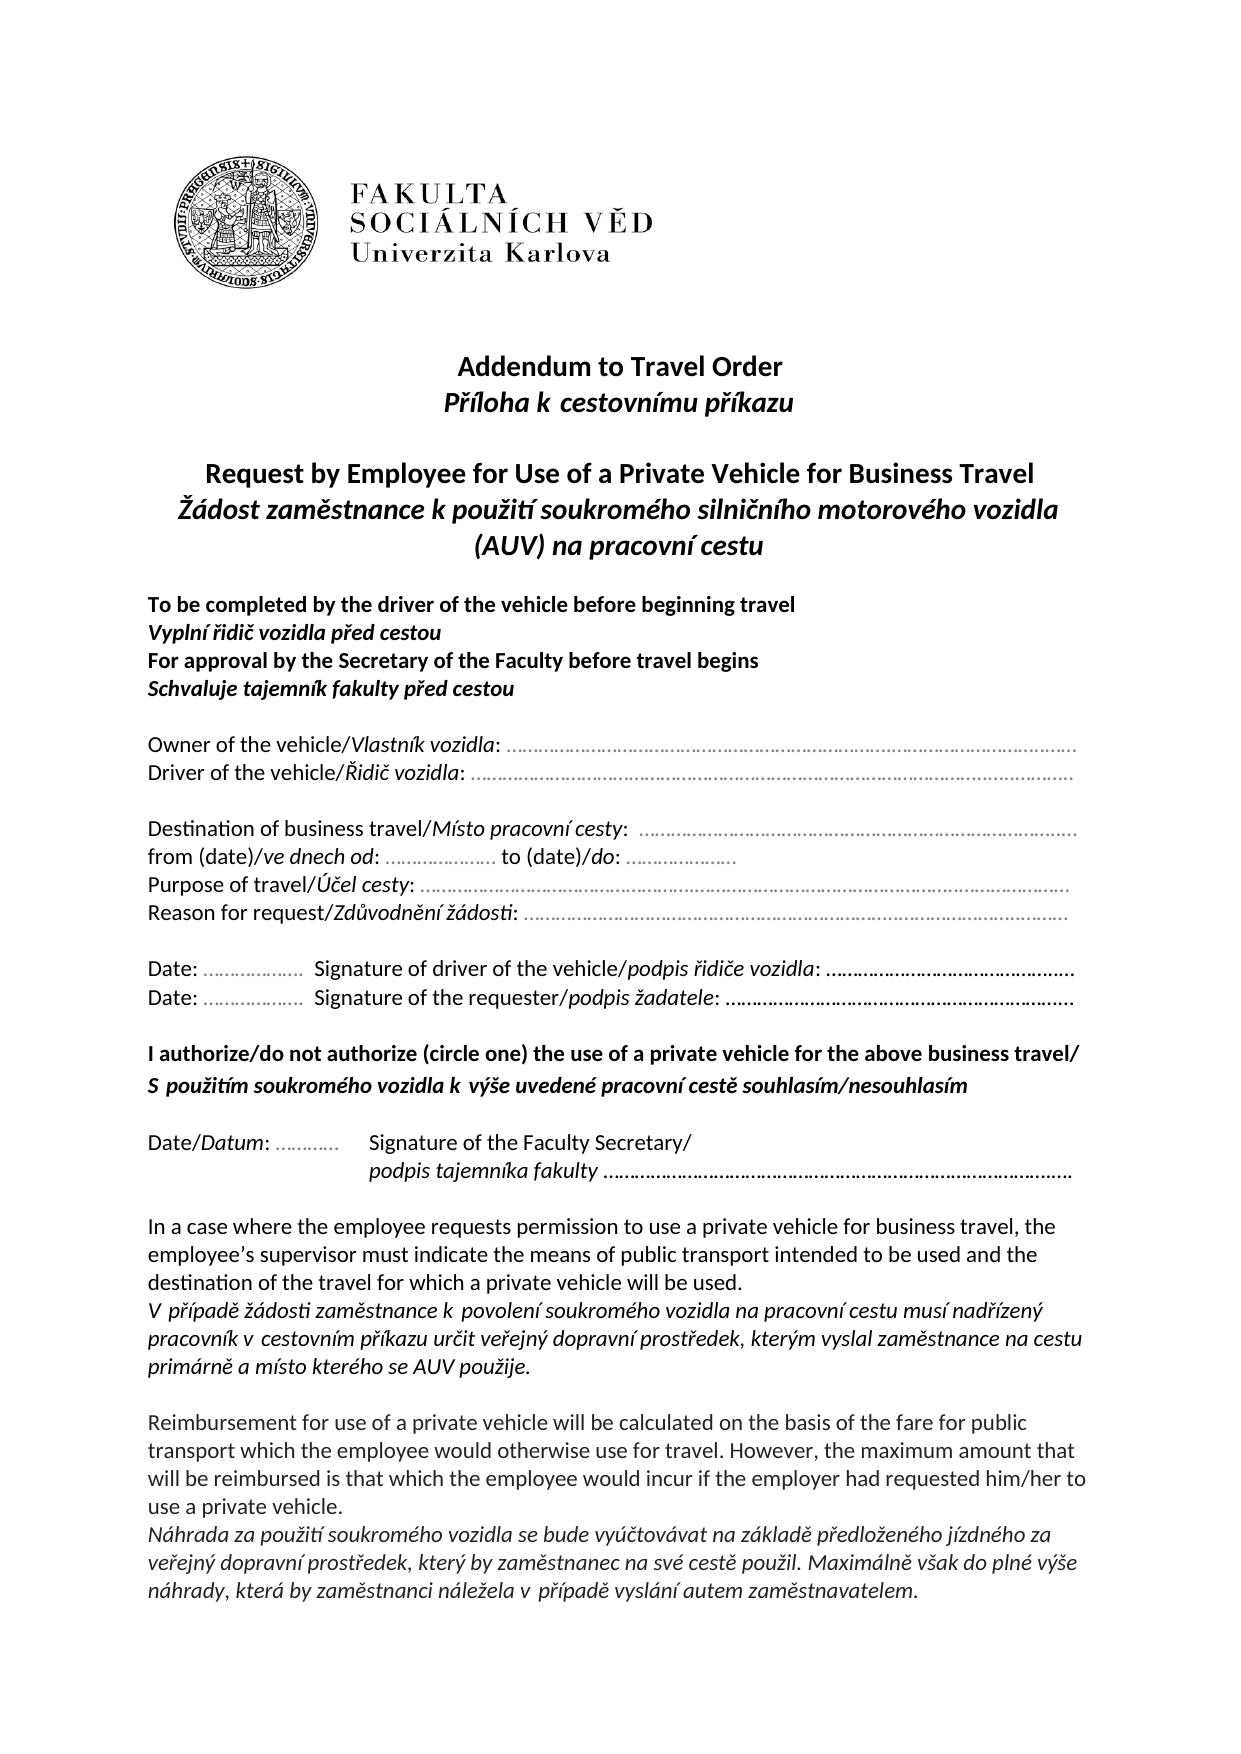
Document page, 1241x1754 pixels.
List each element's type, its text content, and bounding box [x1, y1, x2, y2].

text V případě žádosti zaměstnance k povolení soukromého vozidla na pracovní cestu musí nadřízený pracovník v cestovním příkazu určit veřejný dopravní prostředek, kterým vyslal zaměstnance na cestu primárně a místo kterého se AUV použije. [148, 1296, 1093, 1380]
text Žádost zaměstnance k použití soukromého silničního motorového vozidla (AUV) na pracovní cestu [148, 491, 1093, 562]
text Addendum to Travel Order [148, 348, 1093, 384]
text Příloha k cestovnímu příkazu [148, 384, 1093, 420]
text Driver of the vehicle/Řidič vozidla: ……………………………………………………………………………………..…..……….. [148, 758, 1093, 786]
text Reimbursement for use of a private vehicle will be calculated on the basis of the fare for public transport which the employee would otherwise use for travel. However, the maximum amount that will be reimbursed is that which the employee would incur if the employer had requested him/her to use a private vehicle. [343, 1408, 1093, 1520]
text Date/Datum: ………… Signature of the Faculty Secretary/ [148, 1128, 1093, 1156]
text Date: ………………. Signature of driver of the vehicle/podpis řidiče vozidla: ……………………………………..… [148, 954, 1093, 983]
text Date: ………………. Signature of the requester/podpis žadatele: ………………………………………………………... [148, 983, 1093, 1011]
text Vyplní řidič vozidla před cestou [148, 618, 1093, 646]
text Request by Employee for Use of a Private Vehicle for Business Travel [148, 455, 1093, 491]
text Destination of business travel/Místo pracovní cesty: ……………………………………………………………………..… [148, 814, 1093, 842]
text To be completed by the driver of the vehicle before beginning travel [148, 590, 1093, 618]
picture [133, 118, 858, 322]
text I authorize/do not authorize (circle one) the use of a private vehicle for the above business travel/ S použitím soukromého vozidla k výše uvedené pracovní cestě souhlasím/nesouhlasím [148, 1039, 1093, 1099]
text In a case where the employee requests permission to use a private vehicle for business travel, the employee’s supervisor must indicate the means of public transport intended to be used and the destination of the travel for which a private vehicle will be used. [148, 1212, 1093, 1296]
text Schvaluje tajemník fakulty před cestou [148, 674, 1093, 702]
text Purpose of travel/Účel cesty: …………………………………………….…………………………………………..………………… [148, 871, 1093, 898]
text podpis tajemníka fakulty ………………………………………………………………………….…. [295, 1156, 1093, 1184]
text Reason for request/Zdůvodnění žádosti: ……………………………………………………………..…………………..……… [148, 898, 1093, 927]
text For approval by the Secretary of the Faculty before travel begins [148, 646, 1093, 674]
text from (date)/ve dnech od: ………………… to (date)/do: ………………… [148, 842, 1093, 871]
text Owner of the vehicle/Vlastník vozidla: ……………………………………………………………….………………………..…… [148, 730, 1093, 758]
